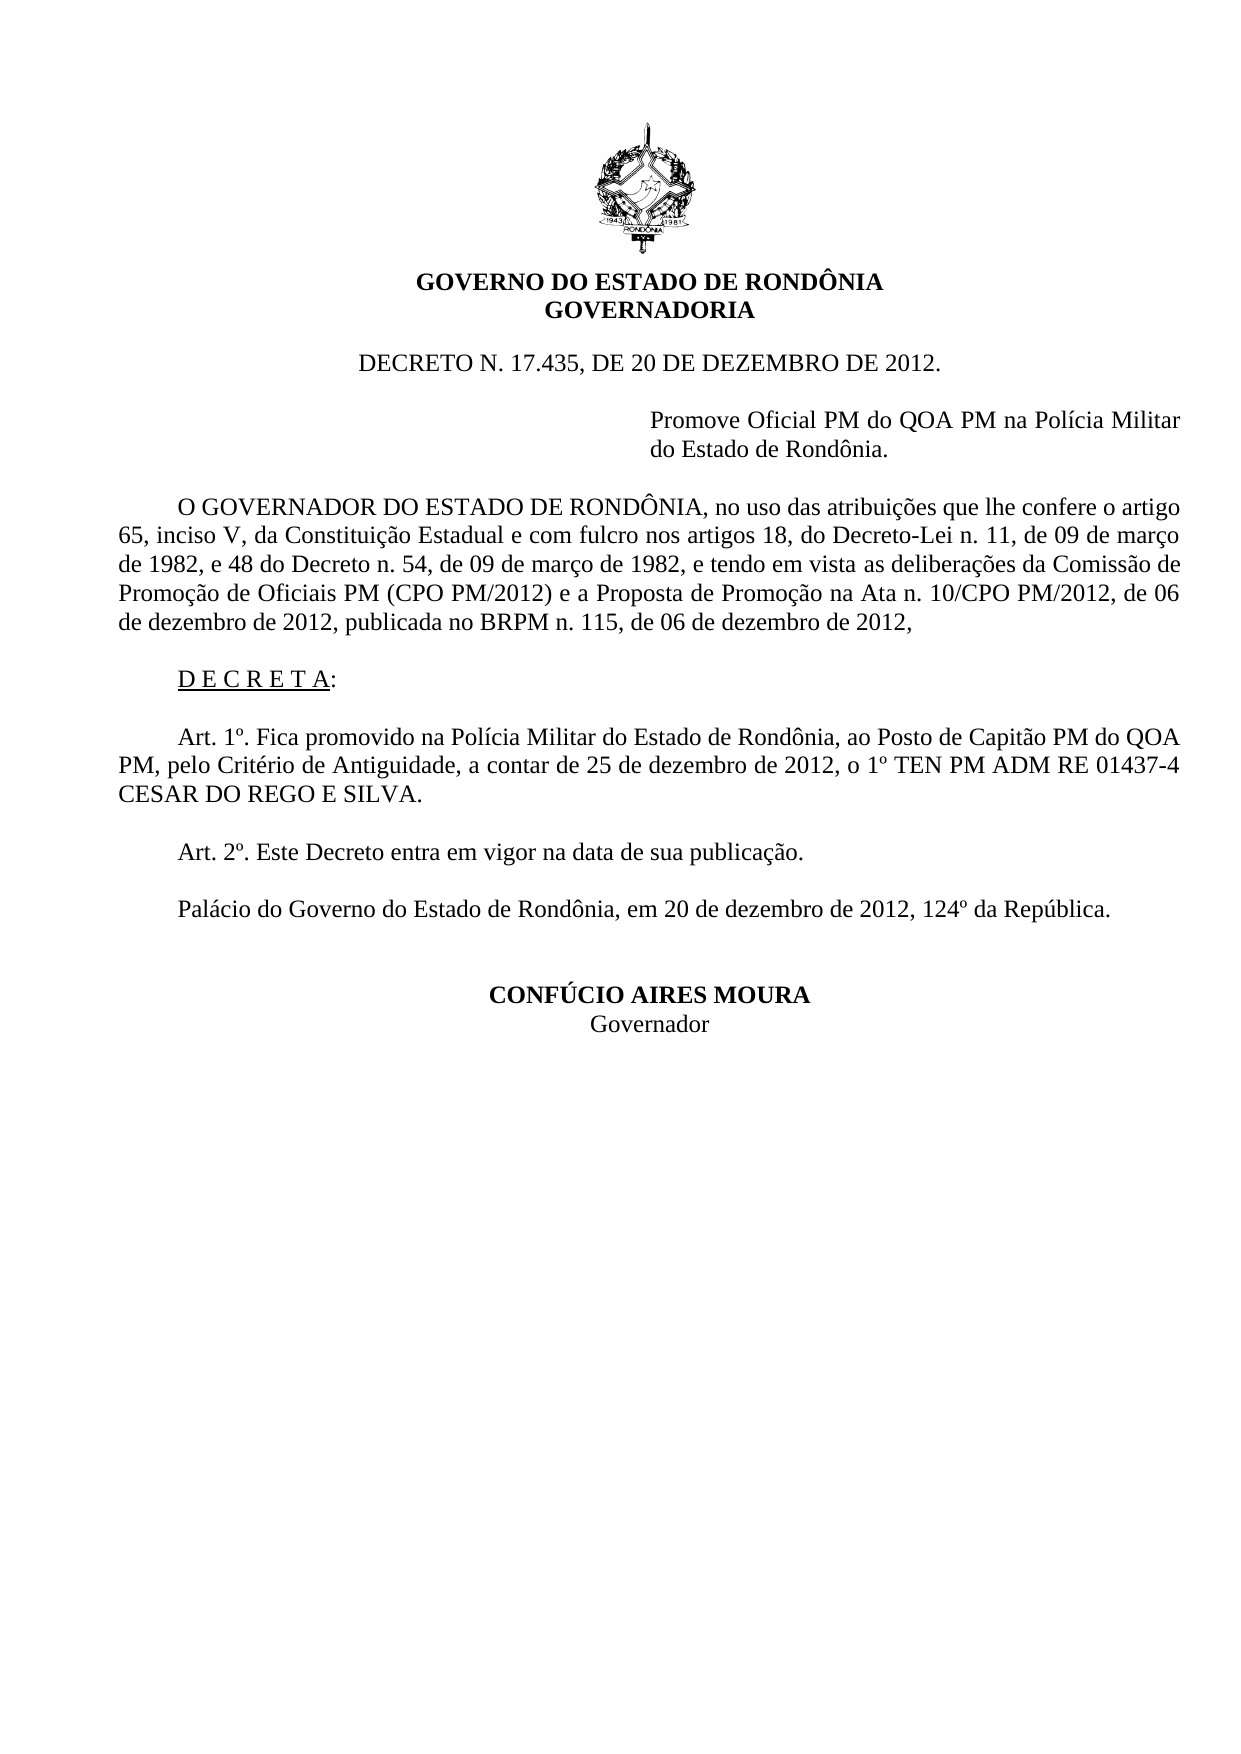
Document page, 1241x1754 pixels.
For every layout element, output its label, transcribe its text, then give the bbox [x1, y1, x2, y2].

text D E C R E T A: [118, 664, 1181, 693]
text Promove Oficial PM do QOA PM na Polícia Militar do Estado de Rondônia. [650, 406, 1181, 463]
text DECRETO N. 17.435, DE 20 DE DEZEMBRO DE 2012. [118, 348, 1181, 377]
text O GOVERNADOR DO ESTADO DE RONDÔNIA, no uso das atribuições que lhe confere o artigo 65, inciso V, da Constituição Estadual e com fulcro nos artigos 18, do Decreto-Lei n. 11, de 09 de março de 1982, e 48 do Decreto n. 54, de 09 de março de 1982, e tendo em vista as deliberações da Comissão de Promoção de Oficiais PM (CPO PM/2012) e a Proposta de Promoção na Ata n. 10/CPO PM/2012, de 06 de dezembro de 2012, publicada no BRPM n. 115, de 06 de dezembro de 2012, [118, 492, 1181, 636]
subtitle GOVERNADORIA [118, 295, 1181, 324]
text Art. 2º. Este Decreto entra em vigor na data de sua publicação. [118, 837, 1181, 866]
text GOVERNO DO ESTADO DE RONDÔNIA [118, 267, 1181, 295]
text Palácio do Governo do Estado de Rondônia, em 20 de dezembro de 2012, 124º da República. [118, 894, 1181, 923]
text Governador [118, 1009, 1181, 1038]
text Art. 1º. Fica promovido na Polícia Militar do Estado de Rondônia, ao Posto de Capitão PM do QOA PM, pelo Critério de Antiguidade, a contar de 25 de dezembro de 2012, o 1º TEN PM ADM RE 01437-4 CESAR DO REGO E SILVA. [118, 722, 1181, 808]
text CONFÚCIO AIRES MOURA [118, 981, 1181, 1009]
